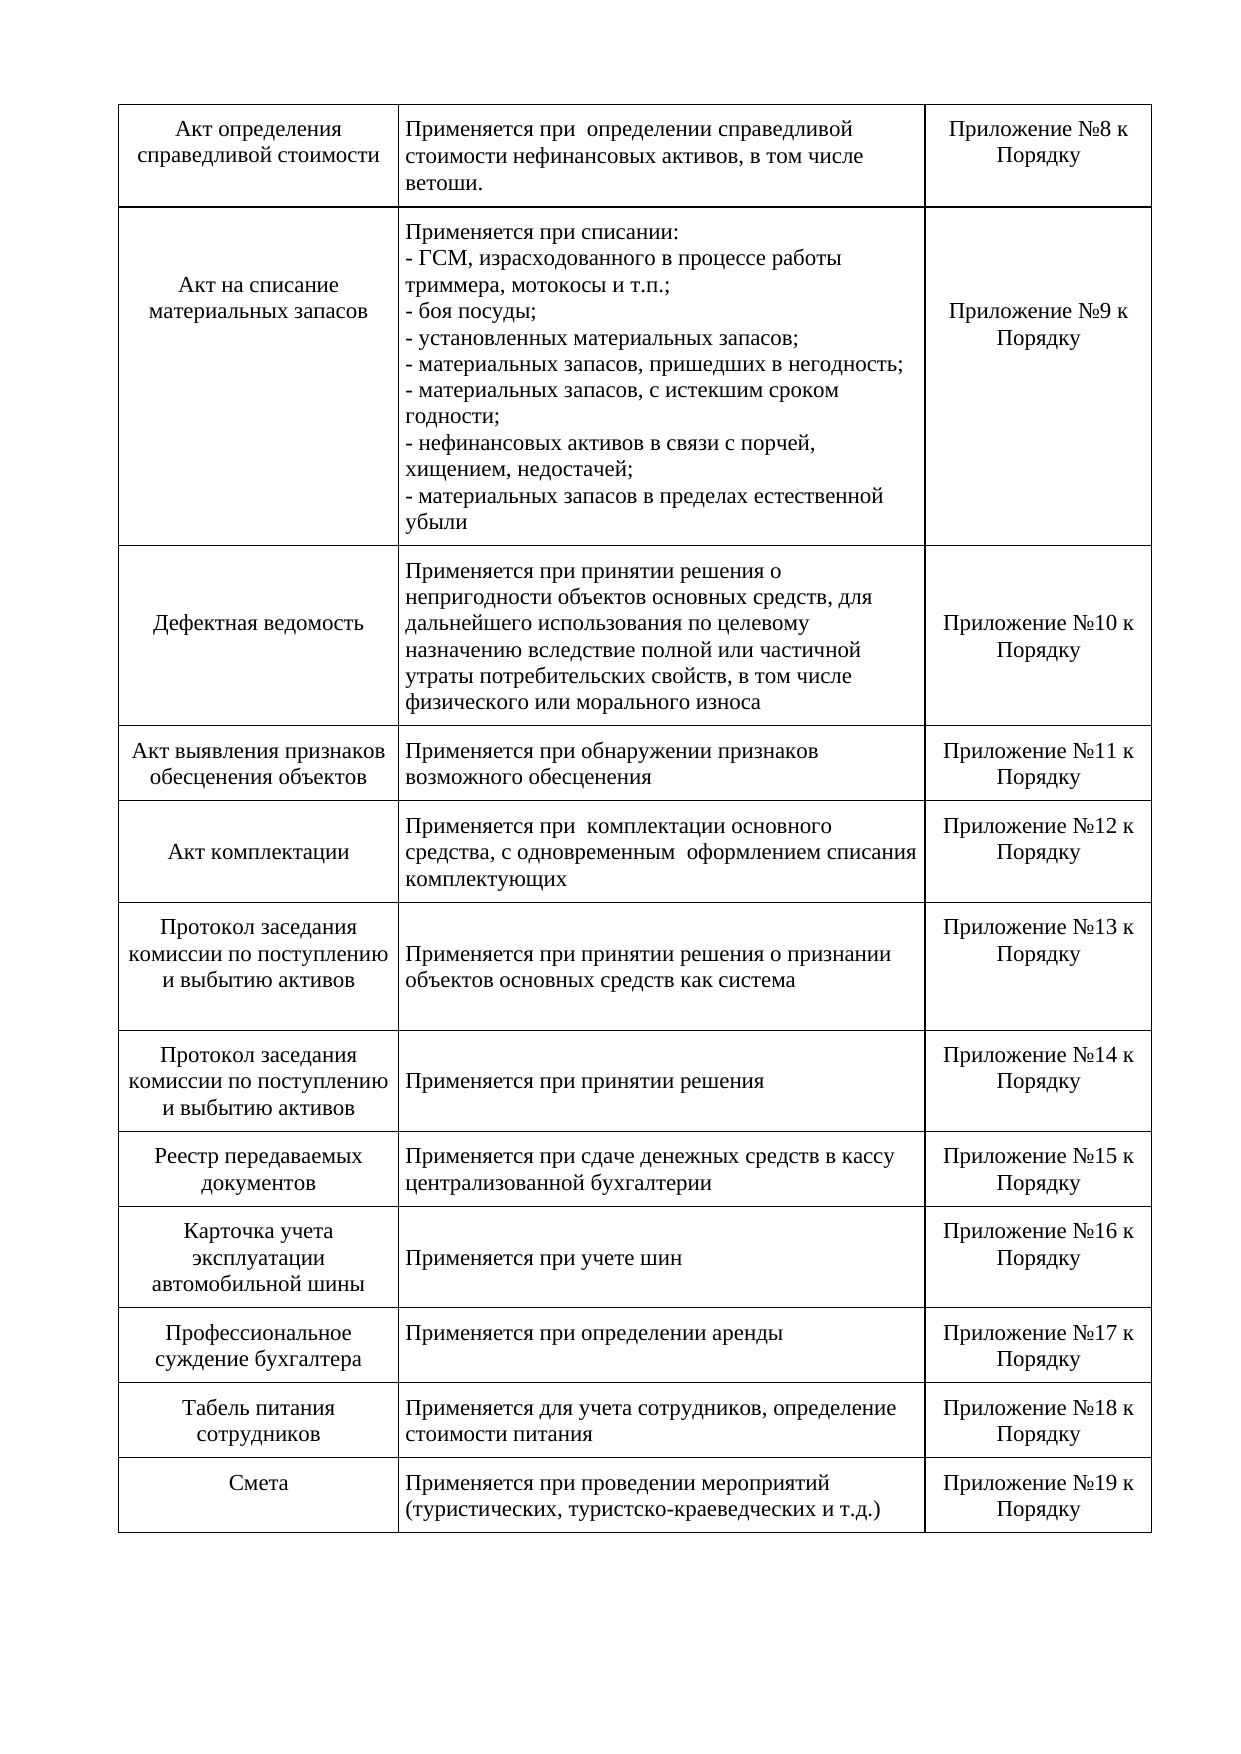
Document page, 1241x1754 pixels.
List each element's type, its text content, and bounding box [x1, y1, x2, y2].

table_cell Профессиональное суждение бухгалтера [119, 1308, 398, 1382]
table_cell Акт на списание материальных запасов [119, 208, 398, 545]
table_cell Акт комплектации [119, 801, 398, 902]
table_cell Приложение №16 к Порядку [926, 1207, 1151, 1307]
table_cell Применяется при принятии решения о признании объектов основных средств как система [399, 903, 924, 1029]
table_cell Применяется при принятии решения о непригодности объектов основных средств, для дальнейшего использования по целевому назначению вследствие полной или частичной утраты потребительских свойств, в том числе физического или морального износа [399, 546, 924, 725]
table_cell Приложение №13 к Порядку [926, 903, 1151, 1029]
table_cell Применяется при списании: - ГСМ, израсходованного в процессе работы триммера, мотокосы и т.п.; - боя посуды; - установленных материальных запасов; - материальных запасов, пришедших в негодность; - материальных запасов, с истекшим сроком годности; - нефинансовых активов в связи с порчей, хищением, недостачей; - материальных запасов в пределах естественной убыли [399, 208, 924, 545]
table_cell Применяется при сдаче денежных средств в кассу централизованной бухгалтерии [399, 1132, 924, 1206]
table_cell Приложение №15 к Порядку [926, 1132, 1151, 1206]
table_cell Смета [119, 1458, 398, 1532]
table_cell Приложение №14 к Порядку [926, 1031, 1151, 1131]
table_cell Приложение №10 к Порядку [926, 546, 1151, 725]
table_cell Табель питания сотрудников [119, 1383, 398, 1457]
table_cell Протокол заседания комиссии по поступлению и выбытию активов [119, 903, 398, 1029]
table_cell Применяется при проведении мероприятий (туристических, туристско-краеведческих и т.д.) [399, 1458, 924, 1532]
table_cell Приложение №11 к Порядку [926, 726, 1151, 800]
table_cell Приложение №12 к Порядку [926, 801, 1151, 902]
table_cell Применяется при учете шин [399, 1207, 924, 1307]
table_cell Приложение №8 к Порядку [926, 105, 1151, 206]
table_cell Протокол заседания комиссии по поступлению и выбытию активов [119, 1031, 398, 1131]
table_cell Приложение №19 к Порядку [926, 1458, 1151, 1532]
table_cell Применяется при обнаружении признаков возможного обесценения [399, 726, 924, 800]
table_cell Акт выявления признаков обесценения объектов [119, 726, 398, 800]
table_cell Приложение №18 к Порядку [926, 1383, 1151, 1457]
table_cell Применяется при определении аренды [399, 1308, 924, 1382]
table_cell Применяется при определении справедливой стоимости нефинансовых активов, в том числе ветоши. [399, 105, 924, 206]
table_cell Приложение №17 к Порядку [926, 1308, 1151, 1382]
table_cell Приложение №9 к Порядку [926, 208, 1151, 545]
table_cell Применяется при принятии решения [399, 1031, 924, 1131]
table_cell Карточка учета эксплуатации автомобильной шины [119, 1207, 398, 1307]
table_cell Применяется для учета сотрудников, определение стоимости питания [399, 1383, 924, 1457]
table_cell Применяется при комплектации основного средства, с одновременным оформлением списания комплектующих [399, 801, 924, 902]
table_cell Дефектная ведомость [119, 546, 398, 725]
table_cell Акт определения справедливой стоимости [119, 105, 398, 206]
table_cell Реестр передаваемых документов [119, 1132, 398, 1206]
